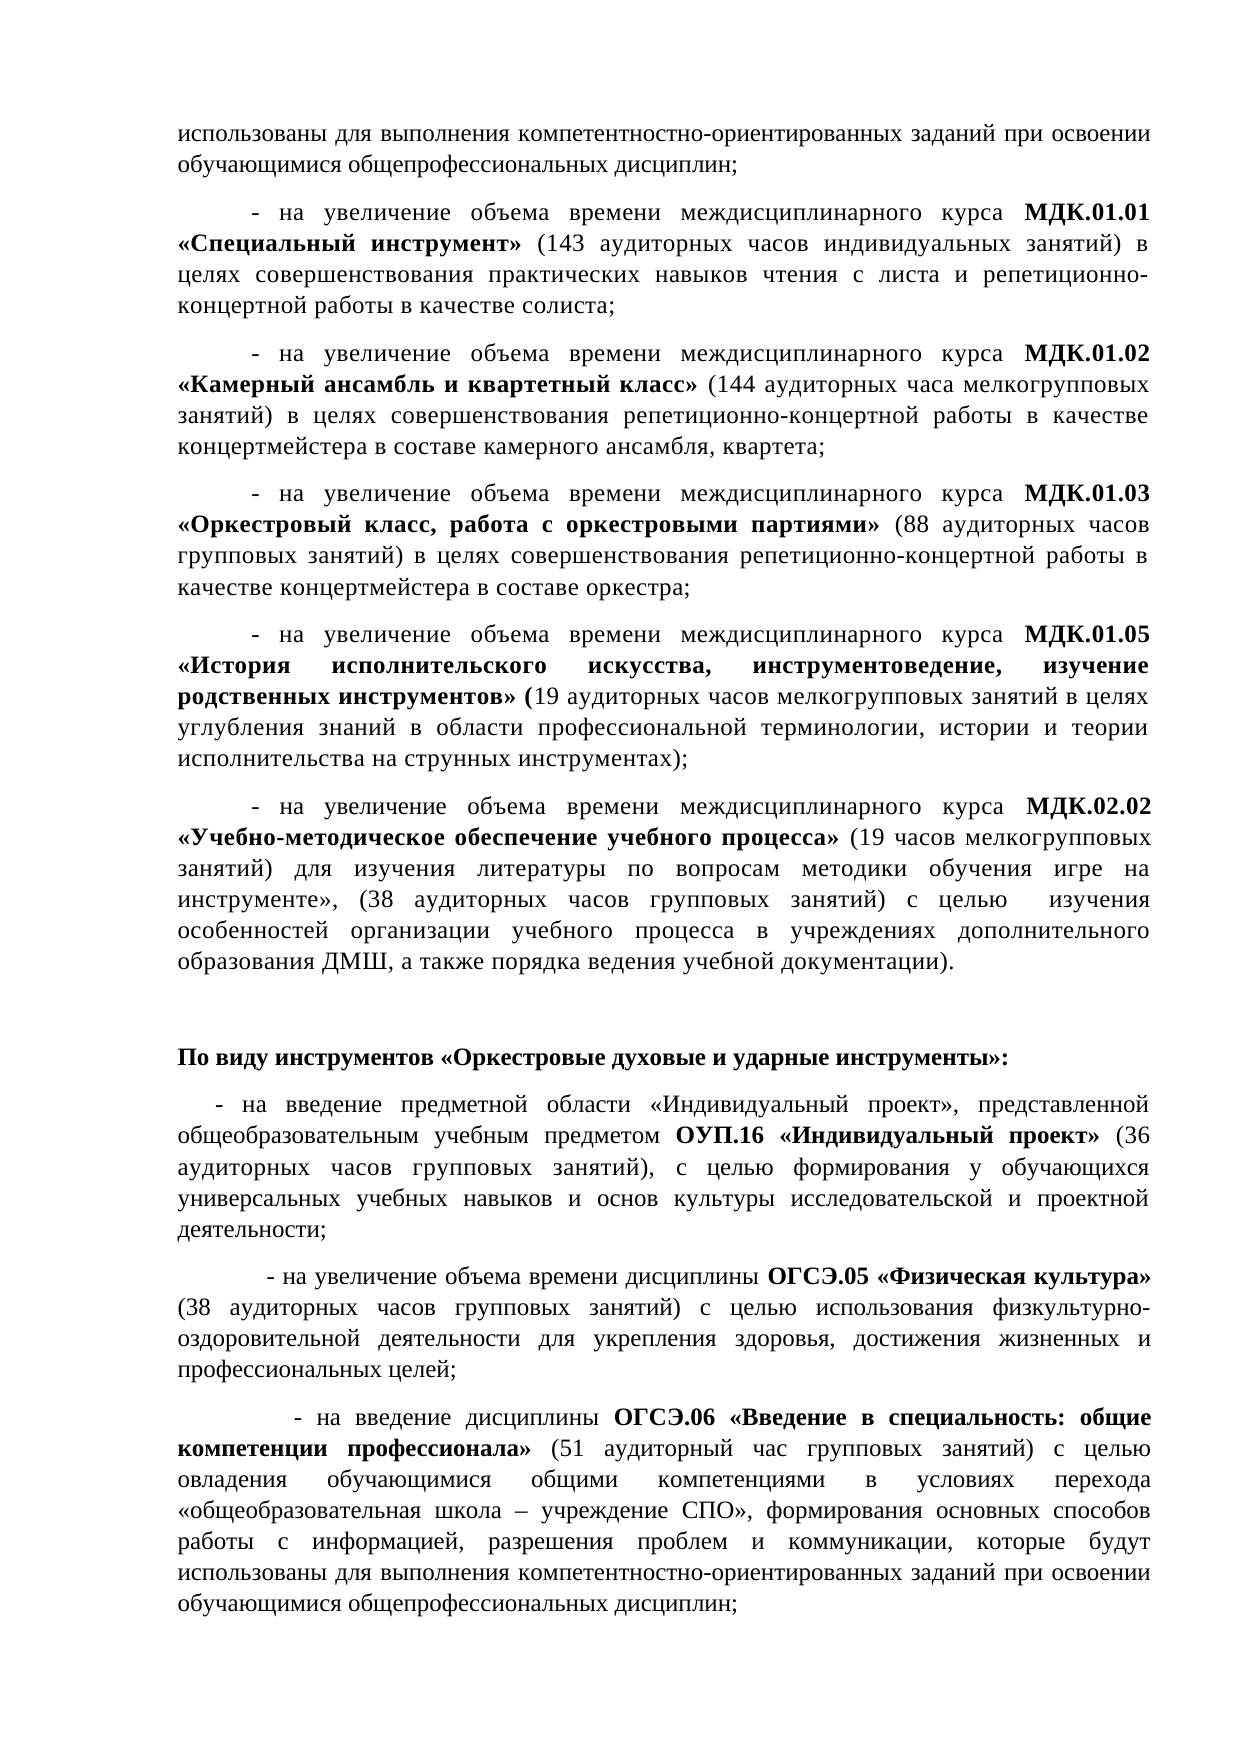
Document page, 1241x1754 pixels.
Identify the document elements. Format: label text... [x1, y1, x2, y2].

text - на увеличение объема времени междисциплинарного курса МДК.02.02 «Учебно-методическое обеспечение учебного процесса» (19 часов мелкогрупповых занятий) для изучения литературы по вопросам методики обучения игре на инструменте», (38 аудиторных часов групповых занятий) с целью изучения особенностей организации учебного процесса в учреждениях дополнительного образования ДМШ, а также порядка ведения учебной документации). [177, 791, 1152, 975]
text - на увеличение объема времени междисциплинарного курса МДК.01.03 «Оркестровый класс, работа с оркестровыми партиями» (88 аудиторных часов групповых занятий) в целях совершенствования репетиционно-концертной работы в качестве концертмейстера в составе оркестра; [177, 478, 1150, 600]
text - на увеличение объема времени междисциплинарного курса МДК.01.02 «Камерный ансамбль и квартетный класс» (144 аудиторных часа мелкогрупповых занятий) в целях совершенствования репетиционно-концертной работы в качестве концертмейстера в составе камерного ансамбля, квартета; [177, 338, 1150, 459]
text - на увеличение объема времени дисциплины ОГСЭ.05 «Физическая культура» (38 аудиторных часов групповых занятий) с целью использования физкультурно-оздоровительной деятельности для укрепления здоровья, достижения жизненных и профессиональных целей; [177, 1261, 1152, 1383]
text - на введение предметной области «Индивидуальный проект», представленной общеобразовательным учебным предметом ОУП.16 «Индивидуальный проект» (36 аудиторных часов групповых занятий), с целью формирования у обучающихся универсальных учебных навыков и основ культуры исследовательской и проектной деятельности; [177, 1089, 1150, 1242]
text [177, 118, 1152, 178]
text - на увеличение объема времени междисциплинарного курса МДК.01.01 «Специальный инструмент» (143 аудиторных часов индивидуальных занятий) в целях совершенствования практических навыков чтения с листа и репетиционно-концертной работы в качестве солиста; [177, 197, 1150, 319]
text - на увеличение объема времени междисциплинарного курса МДК.01.05 «История исполнительского искусства, инструментоведение, изучение родственных инструментов» (19 аудиторных часов мелкогрупповых занятий в целях углубления знаний в области профессиональной терминологии, истории и теории исполнительства на струнных инструментах); [177, 619, 1150, 772]
text По виду инструментов «Оркестровые духовые и ударные инструменты»: [177, 1042, 1152, 1071]
